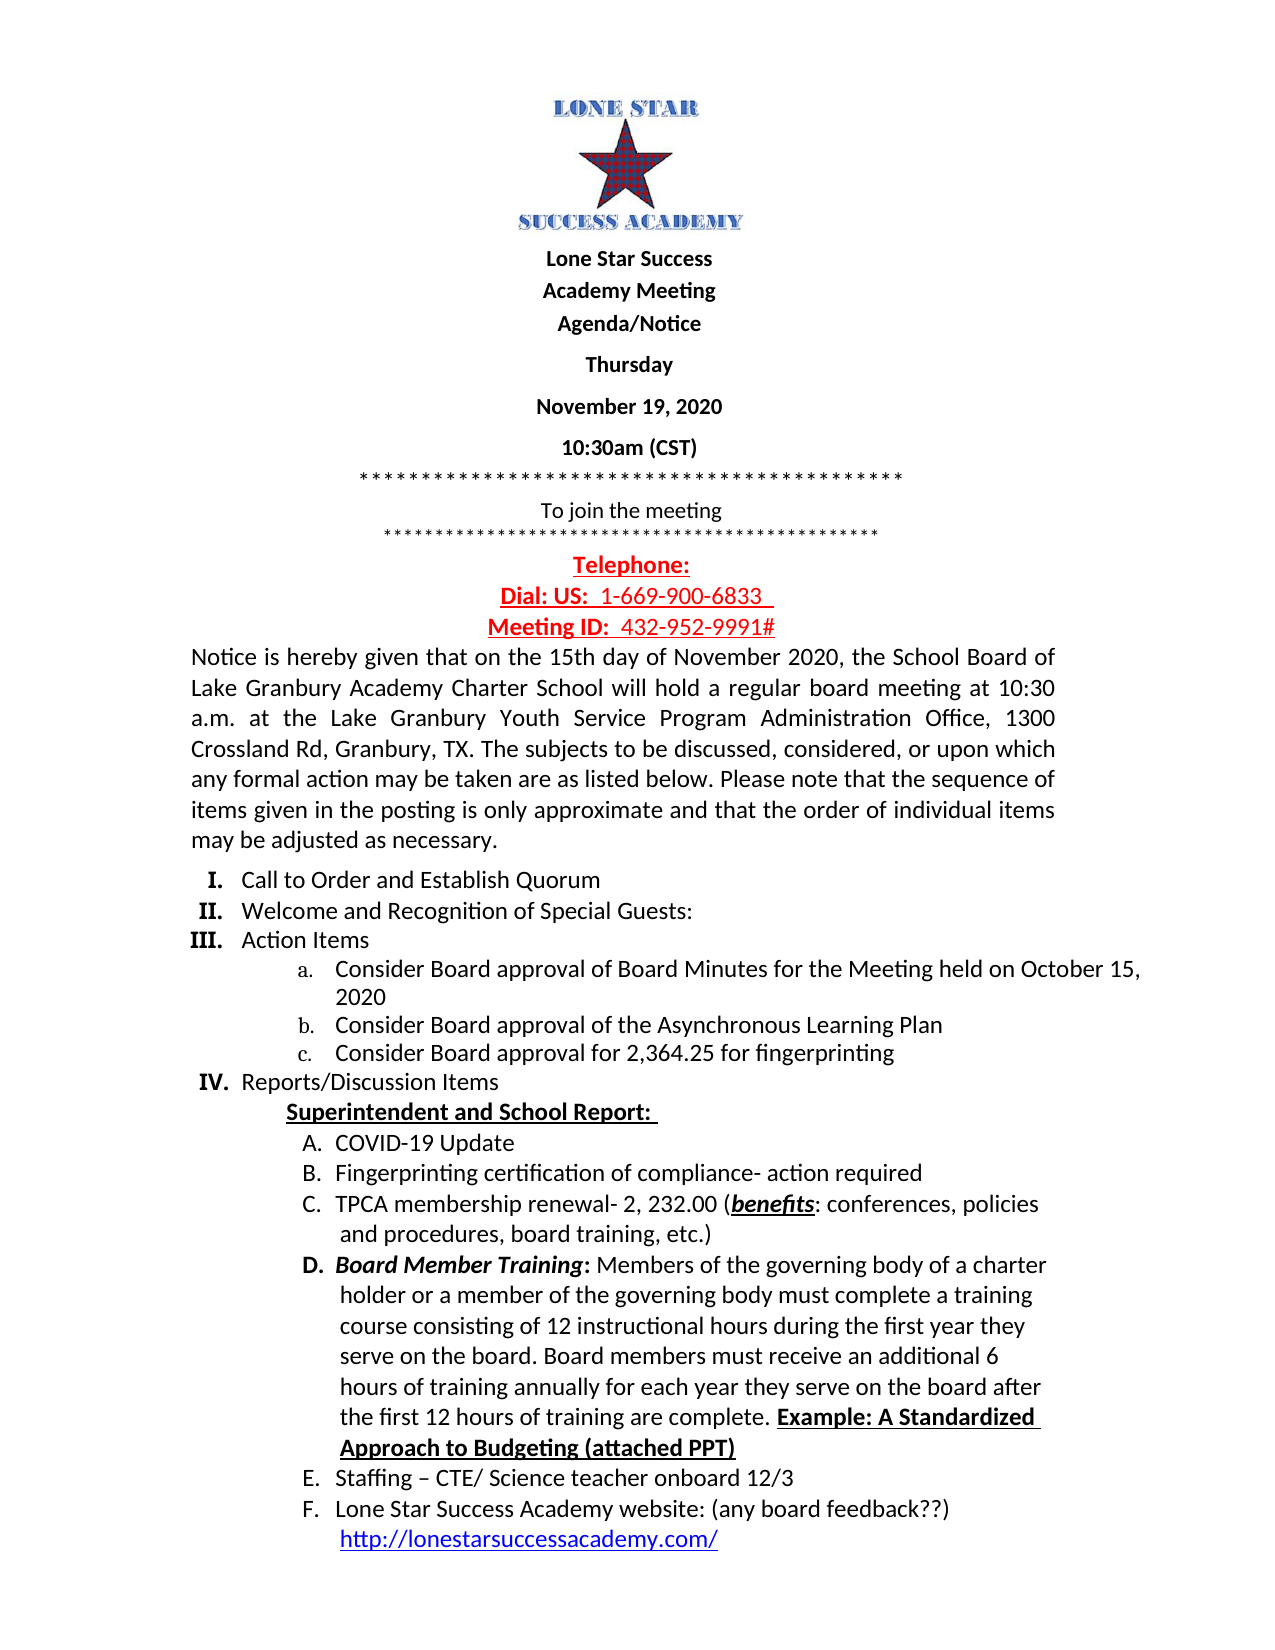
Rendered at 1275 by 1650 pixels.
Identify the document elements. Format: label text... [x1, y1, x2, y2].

list Fingerprinting certification of compliance- action required [302, 1157, 1059, 1188]
list Action Items [190, 926, 1169, 954]
text Dial: US: 1-669-900-6833 [94, 580, 1169, 611]
list COVID-19 Update [302, 1127, 1059, 1157]
list Welcome and Recognition of Special Guests: [199, 895, 1169, 926]
text Meeting ID: 432-952-9991# [94, 611, 1169, 641]
list Consider Board approval of the Asynchronous Learning Plan [298, 1011, 1169, 1039]
text To join the meeting [94, 496, 1169, 524]
text Telephone: [94, 550, 1169, 580]
list Reports/Discussion Items [199, 1068, 1169, 1096]
list Consider Board approval of Board Minutes for the Meeting held on October 15, 2020 [298, 954, 1169, 1011]
list Call to Order and Establish Quorum [208, 864, 1169, 895]
text Superintendent and School Report: [94, 1096, 1059, 1127]
text November 19, 2020 [512, 392, 746, 420]
text Lone Star Success Academy Meeting Agenda/Notice [512, 244, 746, 337]
list Consider Board approval for 2,364.25 for fingerprinting [298, 1039, 1169, 1067]
picture [513, 92, 750, 235]
text 10:30am (CST) [512, 433, 746, 462]
text Notice is hereby given that on the 15th day of November 2020, the School Board of Lake Granbury Academy Charter School will hold a regular board meeting at 10:30 a.m. at the Lake Granbury Youth Service Program Administration Office, 1300 Crossland Rd, Granbury, TX. The subjects to be discussed, considered, or upon which any formal action may be taken are as listed below. Please note that the sequence of items given in the posting is only approximate and that the order of individual items may be adjusted as necessary. [191, 641, 1057, 855]
list Staffing – CTE/ Science teacher onboard 12/3 [302, 1463, 1059, 1493]
text Thursday [512, 350, 746, 378]
text ******************************************** [94, 466, 1169, 496]
list Board Member Training: Members of the governing body of a charter holder or a member of the governing body must complete a training course consisting of 12 instructional hours during the first year they serve on the board. Board members must receive an additional 6 hours of training annually for each year they serve on the board after the first 12 hours of training are complete. Example: A Standardized Approach to Budgeting (attached PPT) [302, 1249, 1059, 1463]
text ************************************************ [94, 524, 1169, 550]
list Lone Star Success Academy website: (any board feedback??) http://lonestarsuccessacademy.com/ [302, 1493, 1059, 1554]
list TPCA membership renewal- 2, 232.00 (benefits: conferences, policies and procedures, board training, etc.) [302, 1188, 1059, 1249]
